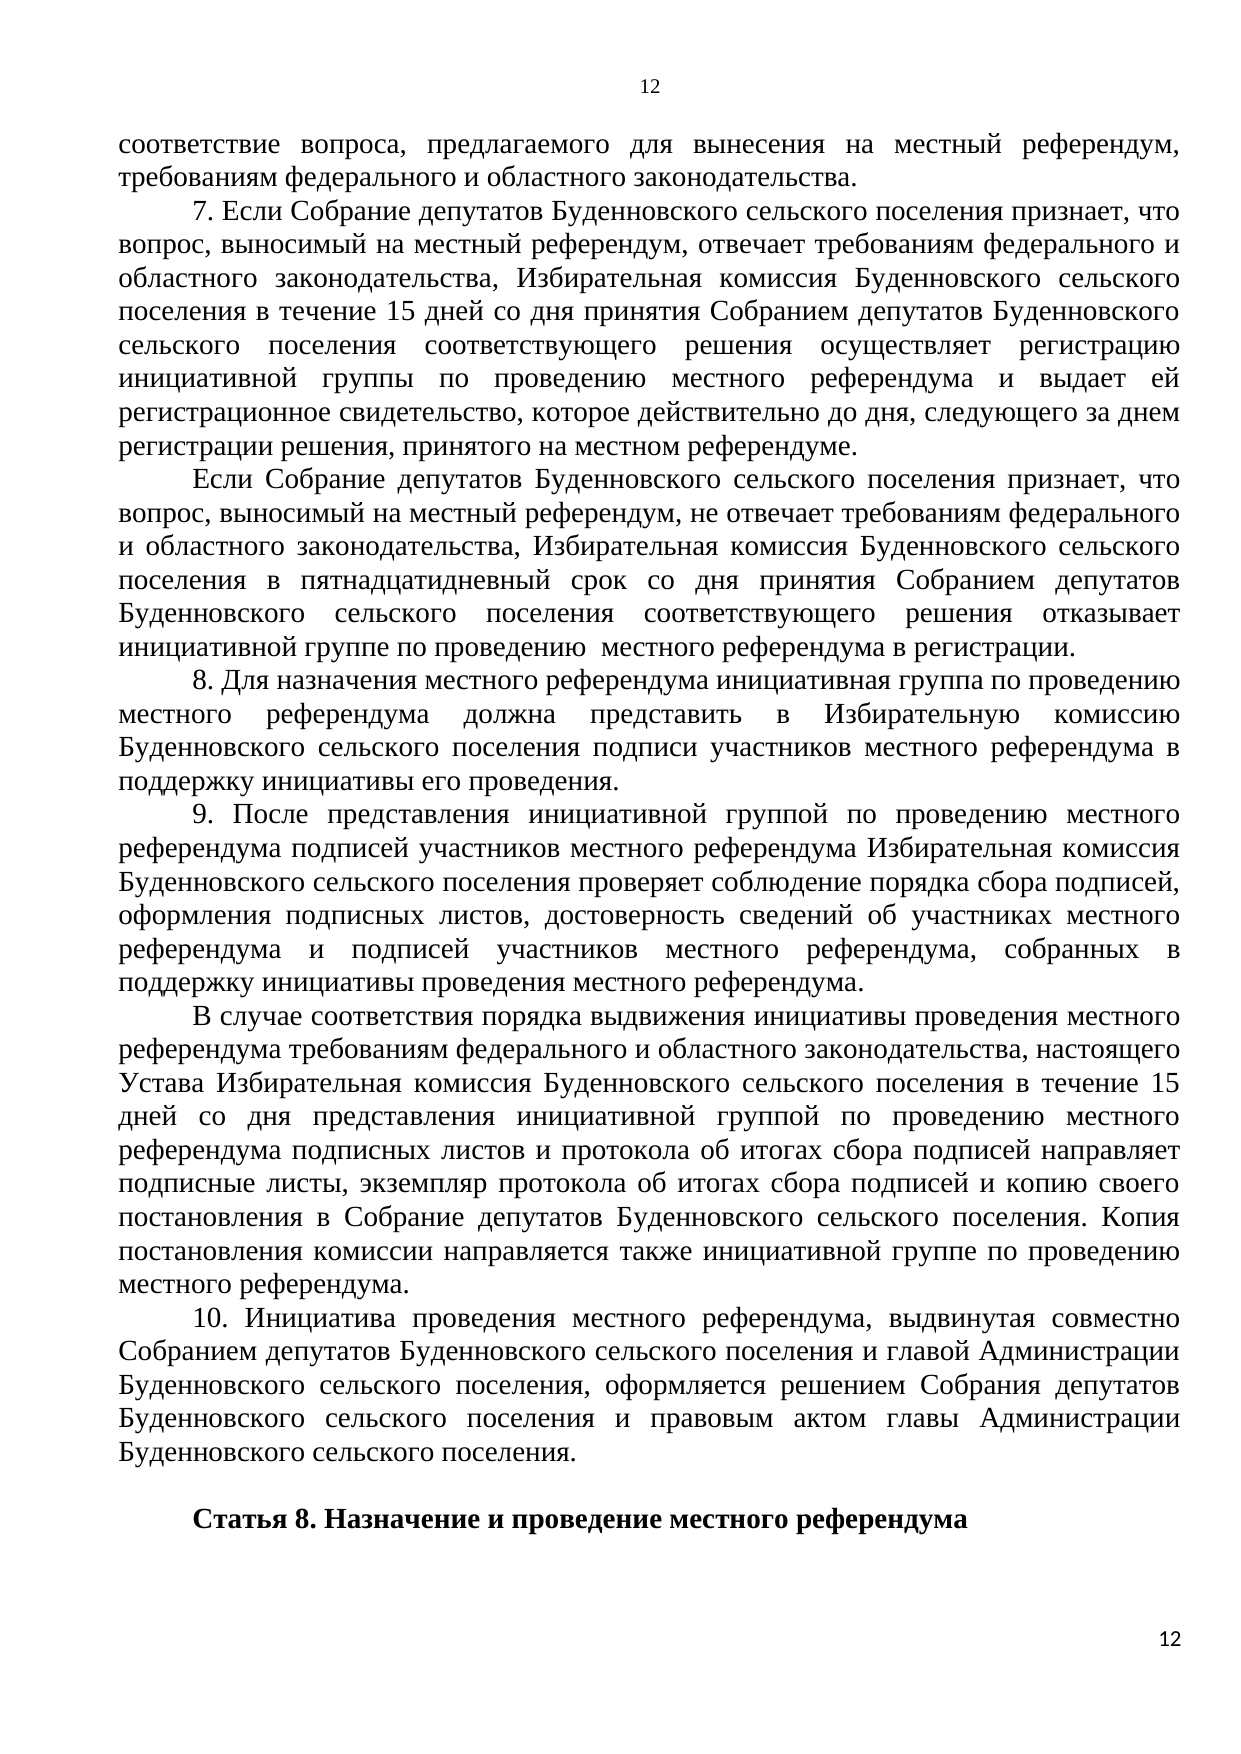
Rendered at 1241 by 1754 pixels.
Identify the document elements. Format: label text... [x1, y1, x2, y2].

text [118, 126, 1181, 193]
text 9. После представления инициативной группой по проведению местного референдума подписей участников местного референдума Избирательная комиссия Буденновского сельского поселения проверяет соблюдение порядка сбора подписей, оформления подписных листов, достоверность сведений об участниках местного референдума и подписей участников местного референдума, собранных в поддержку инициативы проведения местного референдума. [118, 797, 1181, 998]
text Статья 8. Назначение и проведение местного референдума [118, 1501, 1181, 1534]
text Если Собрание депутатов Буденновского сельского поселения признает, что вопрос, выносимый на местный референдум, не отвечает требованиям федерального и областного законодательства, Избирательная комиссия Буденновского сельского поселения в пятнадцатидневный срок со дня принятия Собранием депутатов Буденновского сельского поселения соответствующего решения отказывает инициативной группе по проведению местного референдума в регистрации. [118, 461, 1181, 662]
text 8. Для назначения местного референдума инициативная группа по проведению местного референдума должна представить в Избирательную комиссию Буденновского сельского поселения подписи участников местного референдума в поддержку инициативы его проведения. [118, 662, 1181, 797]
text 7. Если Собрание депутатов Буденновского сельского поселения признает, что вопрос, выносимый на местный референдум, отвечает требованиям федерального и областного законодательства, Избирательная комиссия Буденновского сельского поселения в течение 15 дней со дня принятия Собранием депутатов Буденновского сельского поселения соответствующего решения осуществляет регистрацию инициативной группы по проведению местного референдума и выдает ей регистрационное свидетельство, которое действительно до дня, следующего за днем регистрации решения, принятого на местном референдуме. [118, 193, 1181, 461]
text В случае соответствия порядка выдвижения инициативы проведения местного референдума требованиям федерального и областного законодательства, настоящего Устава Избирательная комиссия Буденновского сельского поселения в течение 15 дней со дня представления инициативной группой по проведению местного референдума подписных листов и протокола об итогах сбора подписей направляет подписные листы, экземпляр протокола об итогах сбора подписей и копию своего постановления в Собрание депутатов Буденновского сельского поселения. Копия постановления комиссии направляется также инициативной группе по проведению местного референдума. [118, 998, 1181, 1300]
text 10. Инициатива проведения местного референдума, выдвинутая совместно Собранием депутатов Буденновского сельского поселения и главой Администрации Буденновского сельского поселения, оформляется решением Собрания депутатов Буденновского сельского поселения и правовым актом главы Администрации Буденновского сельского поселения. [118, 1300, 1181, 1467]
